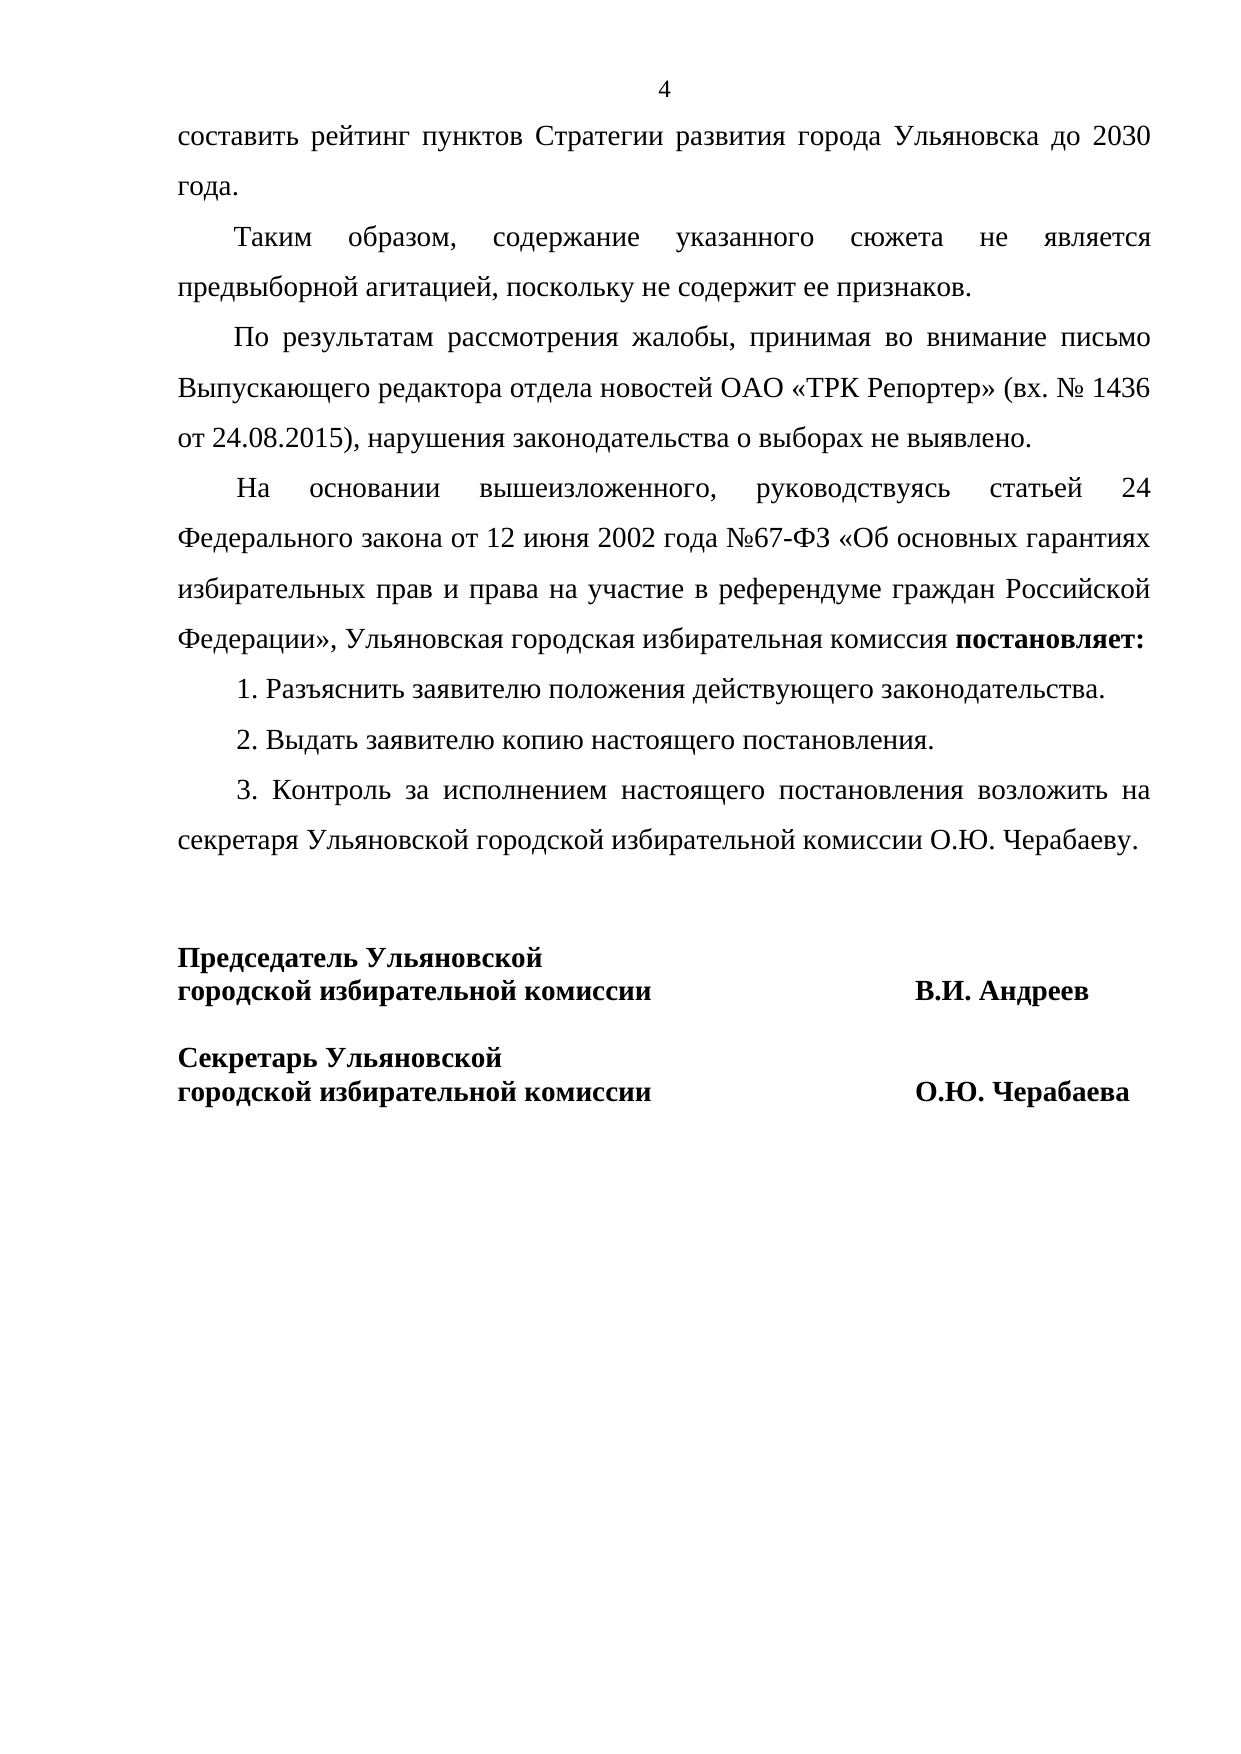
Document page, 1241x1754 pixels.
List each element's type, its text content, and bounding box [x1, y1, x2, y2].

text 1. Разъяснить заявителю положения действующего законодательства. [177, 672, 1152, 705]
text городской избирательной комиссии В.И. Андреев [177, 973, 1181, 1007]
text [177, 118, 1152, 202]
text Таким образом, содержание указанного сюжета не является предвыборной агитацией, поскольку не содержит ее признаков. [177, 219, 1152, 303]
text По результатам рассмотрения жалобы, принимая во внимание письмо Выпускающего редактора отдела новостей ОАО «ТРК Репортер» (вх. № 1436 от 24.08.2015), нарушения законодательства о выборах не выявлено. [177, 319, 1152, 453]
text На основании вышеизложенного, руководствуясь статьей 24 Федерального закона от 12 июня 2002 года №67-ФЗ «Об основных гарантиях избирательных прав и права на участие в референдуме граждан Российской Федерации», Ульяновская городская избирательная комиссия постановляет: [177, 470, 1152, 655]
text 2. Выдать заявителю копию настоящего постановления. [177, 722, 1152, 755]
text Председатель Ульяновской [177, 940, 1181, 973]
text городской избирательной комиссии О.Ю. Черабаева [177, 1074, 1181, 1108]
text 3. Контроль за исполнением настоящего постановления возложить на секретаря Ульяновской городской избирательной комиссии О.Ю. Черабаеву. [177, 772, 1152, 856]
text Секретарь Ульяновской [177, 1041, 1152, 1074]
